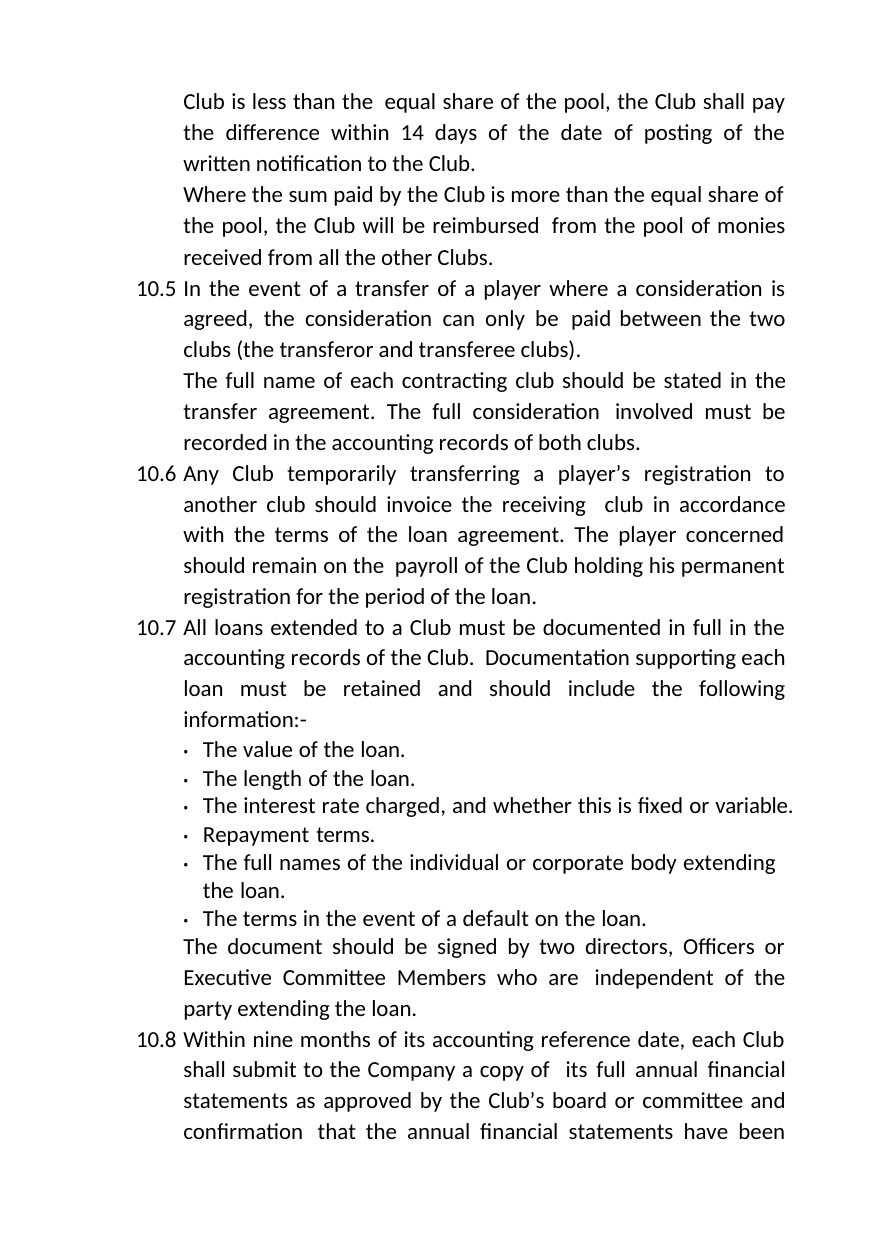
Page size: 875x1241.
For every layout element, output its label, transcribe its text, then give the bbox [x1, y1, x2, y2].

list The full names of the individual or corporate body extending the loan. [183, 848, 797, 904]
list The terms in the event of a default on the loan. [183, 904, 797, 932]
list Repayment terms. [183, 820, 797, 848]
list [136, 1025, 786, 1145]
text The full name of each contracting club should be stated in the transfer agreement. The full consideration involved must be recorded in the accounting records of both clubs. [183, 366, 786, 456]
list The value of the loan. [183, 736, 797, 764]
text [183, 87, 786, 178]
text The document should be signed by two directors, Officers or Executive Committee Members who are independent of the party extending the loan. [183, 932, 786, 1022]
text Where the sum paid by the Club is more than the equal share of the pool, the Club will be reimbursed from the pool of monies received from all the other Clubs. [183, 181, 786, 271]
list Any Club temporarily transferring a player’s registration to another club should invoice the receiving club in accordance with the terms of the loan agreement. The player concerned should remain on the payroll of the Club holding his permanent registration for the period of the loan. [136, 459, 786, 610]
list The length of the loan. [183, 764, 797, 792]
list In the event of a transfer of a player where a consideration is agreed, the consideration can only be paid between the two clubs (the transferor and transferee clubs). [136, 274, 786, 363]
list The interest rate charged, and whether this is fixed or variable. [183, 792, 797, 820]
list All loans extended to a Club must be documented in full in the accounting records of the Club. Documentation supporting each loan must be retained and should include the following information:- [136, 613, 786, 733]
